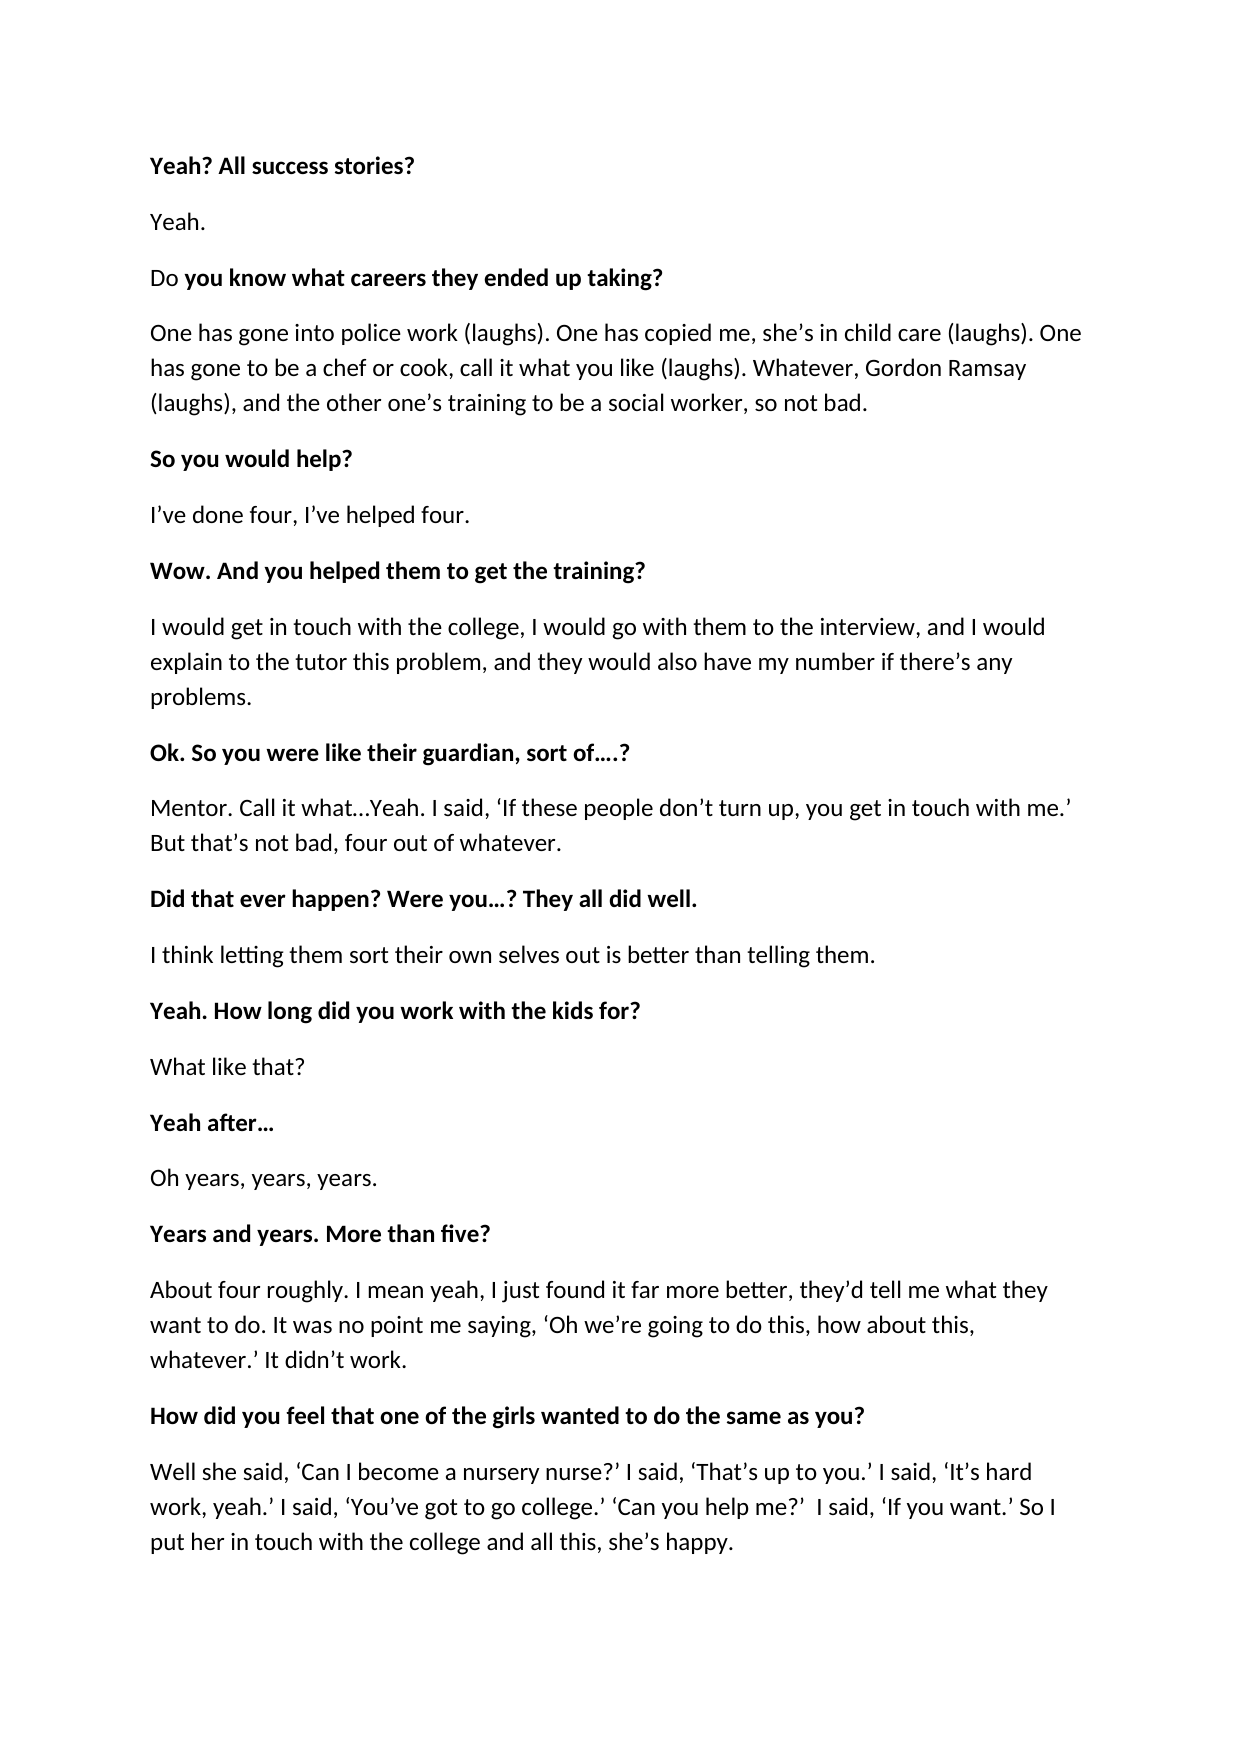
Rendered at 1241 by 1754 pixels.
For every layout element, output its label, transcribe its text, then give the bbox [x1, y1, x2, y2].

text Yeah. How long did you work with the kids for? [150, 995, 1090, 1026]
text Ok. So you were like their guardian, sort of….? [150, 737, 1090, 767]
text I think letting them sort their own selves out is better than telling them. [150, 939, 1090, 970]
text How did you feel that one of the girls wanted to do the same as you? [150, 1400, 1090, 1431]
text I’ve done four, I’ve helped four. [150, 499, 1090, 530]
text Yeah. [150, 206, 1090, 236]
text What like that? [150, 1051, 1090, 1081]
text One has gone into police work (laughs). One has copied me, she’s in child care (laughs). One has gone to be a chef or cook, call it what you like (laughs). Whatever, Gordon Ramsay (laughs), and the other one’s training to be a social worker, so not bad. [150, 317, 1090, 418]
text Do you know what careers they ended up taking? [150, 262, 1090, 292]
text Years and years. More than five? [150, 1218, 1090, 1249]
text Yeah after… [150, 1107, 1090, 1137]
text I would get in touch with the college, I would go with them to the interview, and I would explain to the tutor this problem, and they would also have my number if there’s any problems. [150, 611, 1090, 711]
text About four roughly. I mean yeah, I just found it far more better, they’d tell me what they want to do. It was no point me saying, ‘Oh we’re going to do this, how about this, whatever.’ It didn’t work. [150, 1274, 1090, 1375]
text Oh years, years, years. [150, 1162, 1090, 1193]
text So you would help? [150, 443, 1090, 474]
text Yeah? All success stories? [150, 150, 1090, 181]
text Did that ever happen? Were you…? They all did well. [150, 883, 1090, 914]
text Mentor. Call it what…Yeah. I said, ‘If these people don’t turn up, you get in touch with me.’ But that’s not bad, four out of whatever. [150, 792, 1090, 858]
text Wow. And you helped them to get the training? [150, 555, 1090, 586]
text Well she said, ‘Can I become a nursery nurse?’ I said, ‘That’s up to you.’ I said, ‘It’s hard work, yeah.’ I said, ‘You’ve got to go college.’ ‘Can you help me?’ I said, ‘If you want.’ So I put her in touch with the college and all this, she’s happy. [150, 1456, 1090, 1556]
